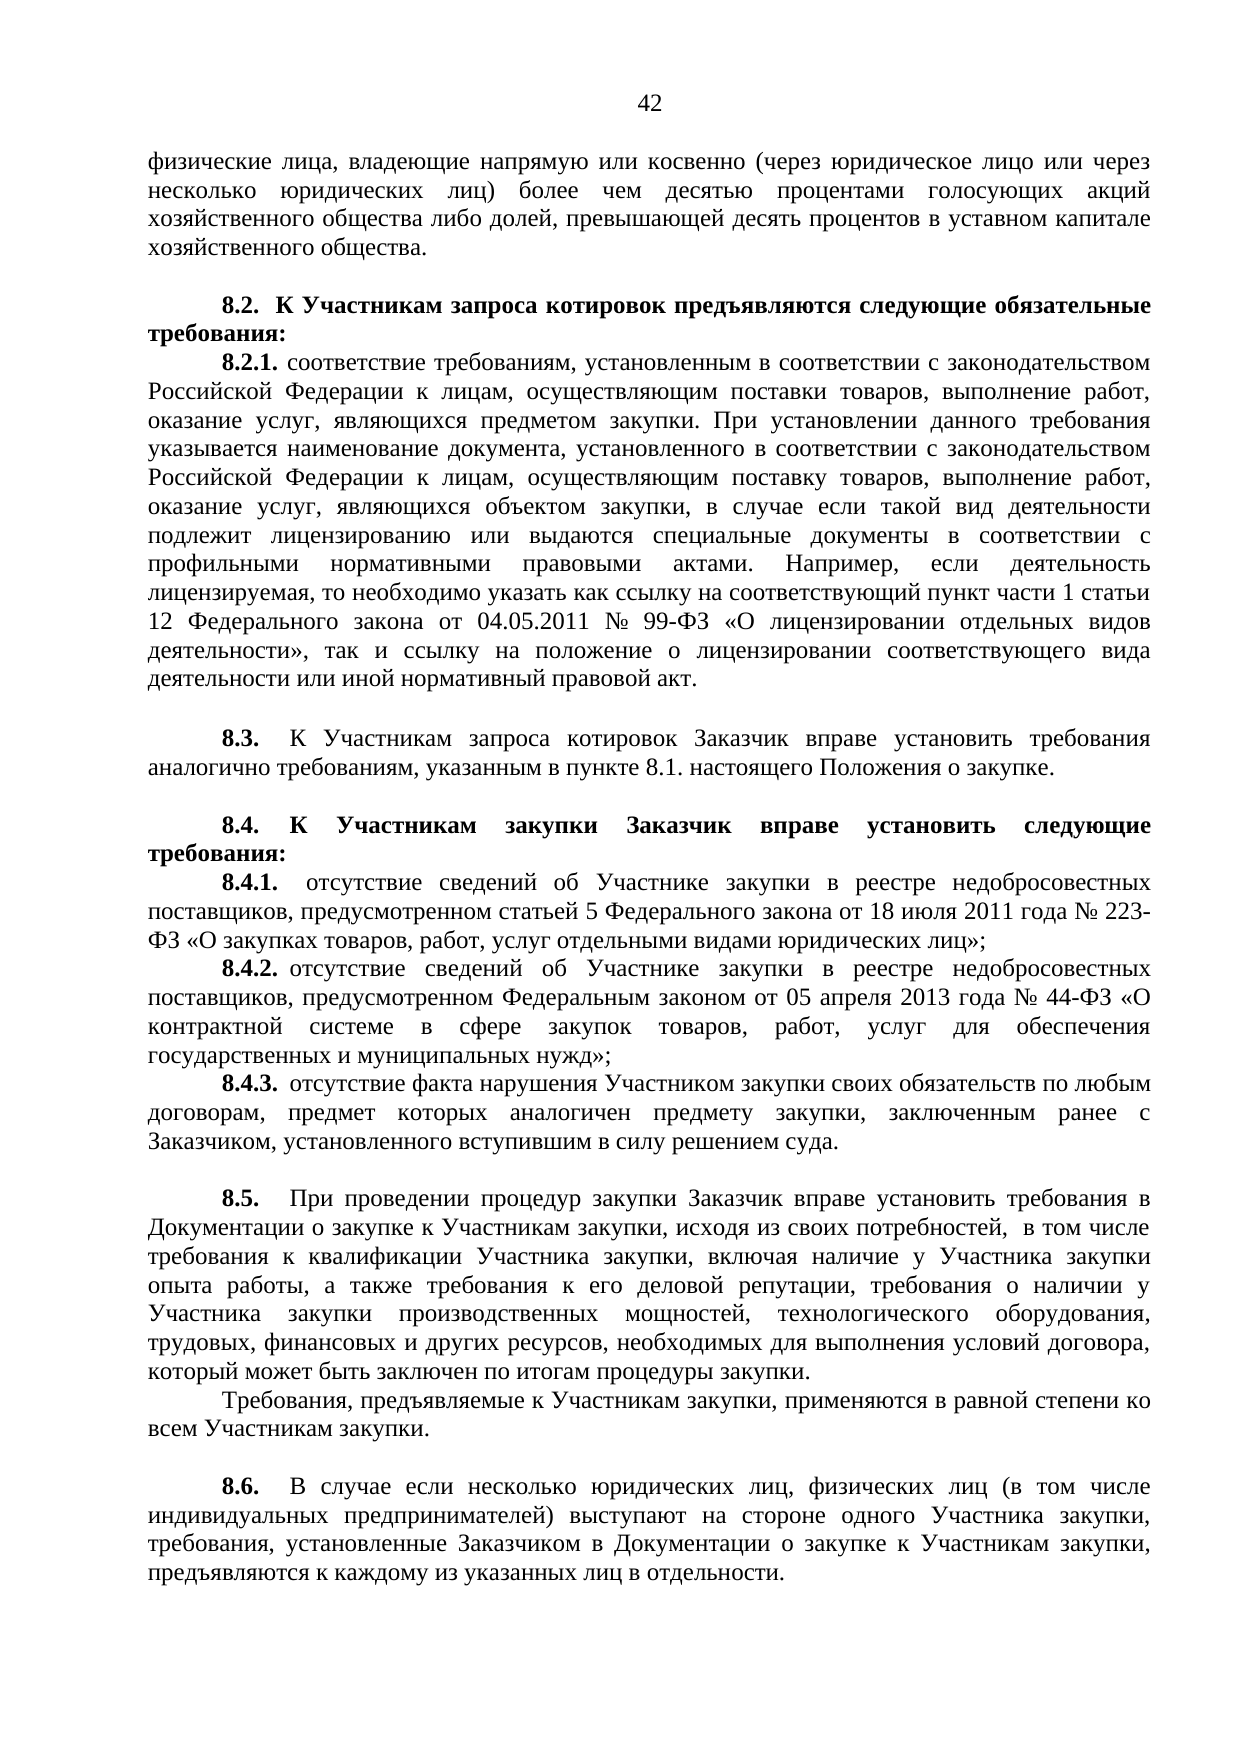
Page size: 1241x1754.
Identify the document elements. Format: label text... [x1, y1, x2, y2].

text 8.2. К Участникам запроса котировок предъявляются следующие обязательные требования: [148, 290, 1152, 347]
list К Участникам запроса котировок Заказчик вправе установить требования аналогично требованиям, указанным в пункте 8.1. настоящего Положения о закупке. [148, 723, 1152, 781]
text Требования, предъявляемые к Участникам закупки, применяются в равной степени ко всем Участникам закупки. [148, 1385, 1152, 1442]
list При проведении процедур закупки Заказчик вправе установить требования в Документации о закупке к Участникам закупки, исходя из своих потребностей, в том числе требования к квалификации Участника закупки, включая наличие у Участника закупки опыта работы, а также требования к его деловой репутации, требования о наличии у Участника закупки производственных мощностей, технологического оборудования, трудовых, финансовых и других ресурсов, необходимых для выполнения условий договора, который может быть заключен по итогам процедуры закупки. [148, 1183, 1152, 1385]
list отсутствие сведений об Участнике закупки в реестре недобросовестных поставщиков, предусмотренном Федеральным законом от 05 апреля 2013 года № 44-ФЗ «О контрактной системе в сфере закупок товаров, работ, услуг для обеспечения государственных и муниципальных нужд»; [148, 953, 1152, 1068]
list К Участникам закупки Заказчик вправе установить следующие требования: [148, 810, 1152, 867]
list В случае если несколько юридических лиц, физических лиц (в том числе индивидуальных предпринимателей) выступают на стороне одного Участника закупки, требования, установленные Заказчиком в Документации о закупке к Участникам закупки, предъявляются к каждому из указанных лиц в отдельности. [148, 1471, 1152, 1586]
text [148, 146, 1152, 261]
list отсутствие факта нарушения Участником закупки своих обязательств по любым договорам, предмет которых аналогичен предмету закупки, заключенным ранее с Заказчиком, установленного вступившим в силу решением суда. [148, 1068, 1152, 1155]
list отсутствие сведений об Участнике закупки в реестре недобросовестных поставщиков, предусмотренном статьей 5 Федерального закона от 18 июля 2011 года № 223-ФЗ «О закупках товаров, работ, услуг отдельными видами юридических лиц»; [148, 867, 1152, 953]
list 8.2.1. соответствие требованиям, установленным в соответствии с законодательством Российской Федерации к лицам, осуществляющим поставки товаров, выполнение работ, оказание услуг, являющихся предметом закупки. При установлении данного требования указывается наименование документа, установленного в соответствии с законодательством Российской Федерации к лицам, осуществляющим поставку товаров, выполнение работ, оказание услуг, являющихся объектом закупки, в случае если такой вид деятельности подлежит лицензированию или выдаются специальные документы в соответствии с профильными нормативными правовыми актами. Например, если деятельность лицензируемая, то необходимо указать как ссылку на соответствующий пункт части 1 статьи 12 Федерального закона от 04.05.2011 № 99-ФЗ «О лицензировании отдельных видов деятельности», так и ссылку на положение о лицензировании соответствующего вида деятельности или иной нормативный правовой акт. [148, 347, 1152, 692]
